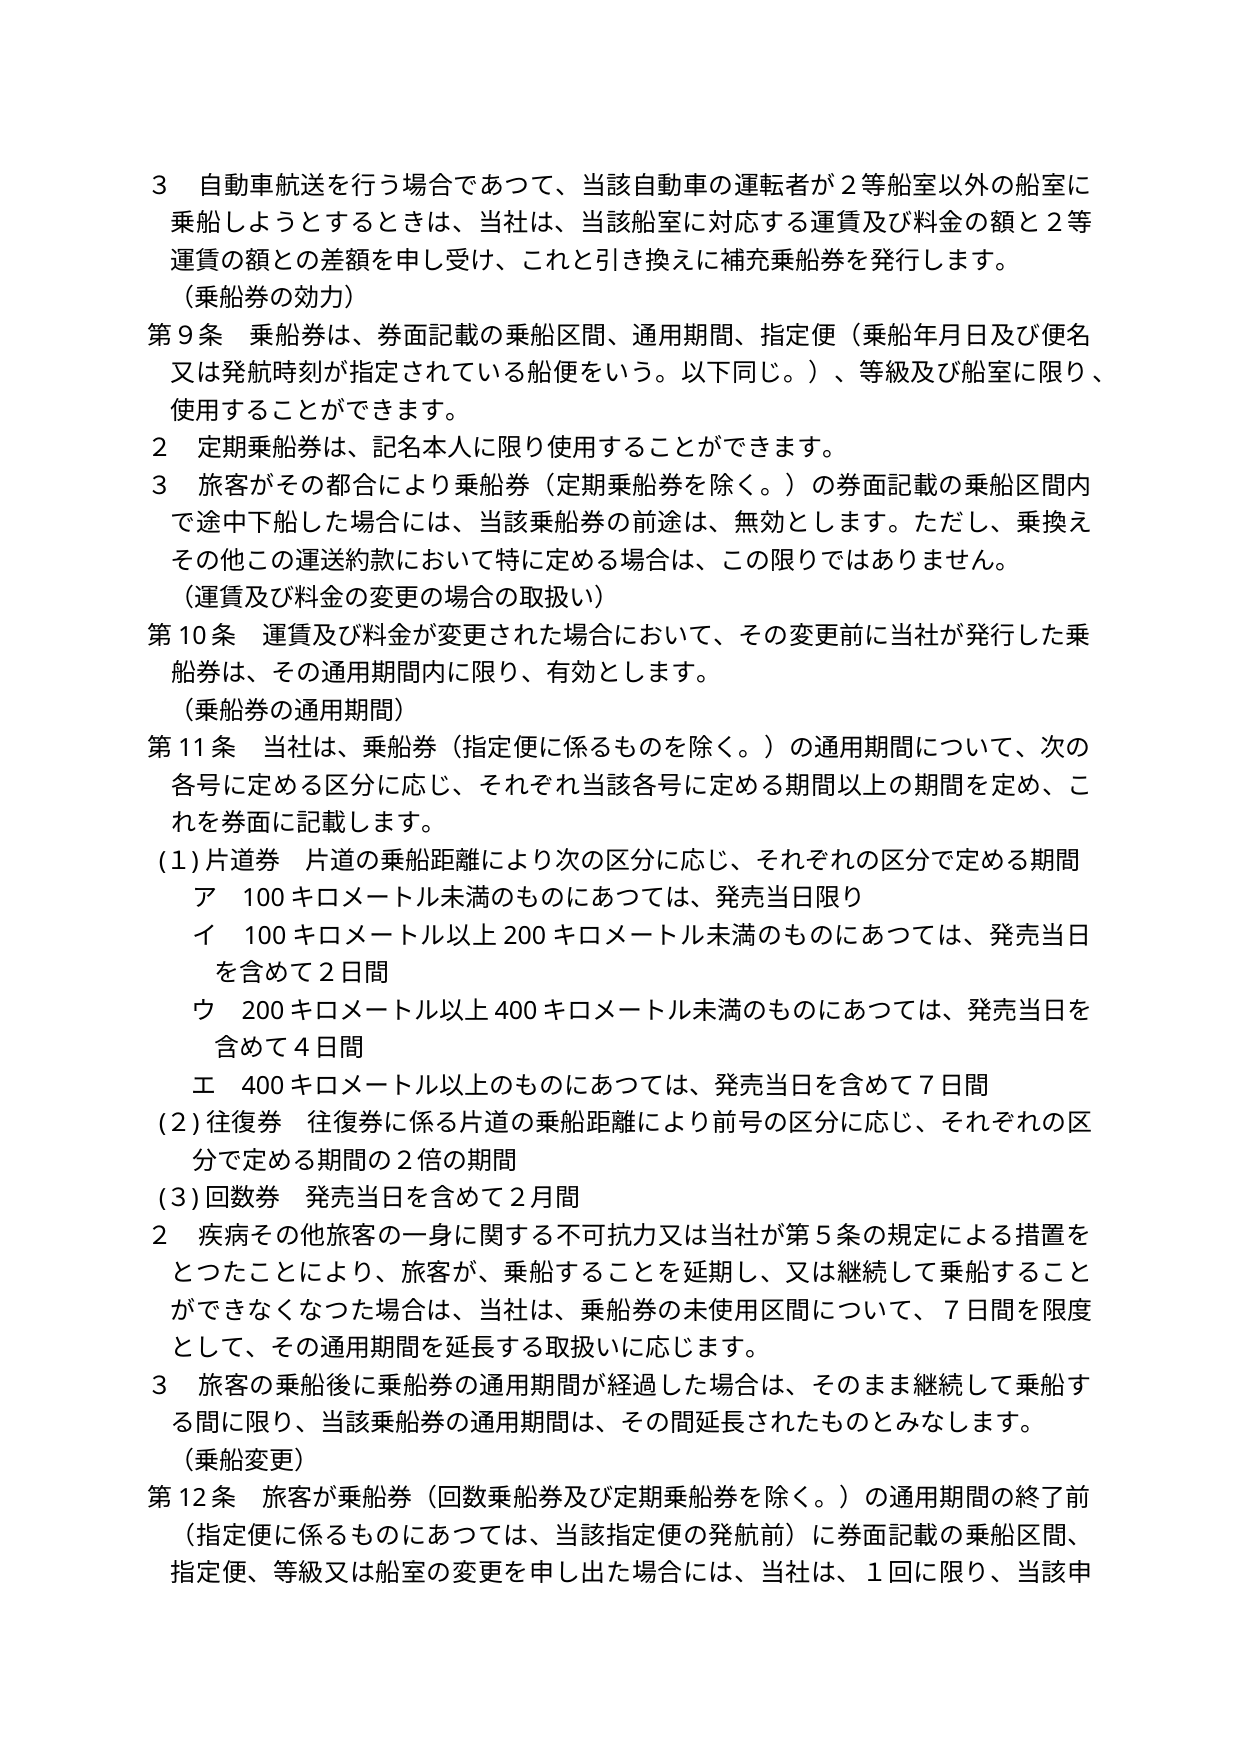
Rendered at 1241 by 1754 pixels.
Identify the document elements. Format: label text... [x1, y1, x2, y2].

text 第10条 運賃及び料金が変更された場合において、その変更前に当社が発行した乗船券は、その通用期間内に限り、有効とします。 [148, 614, 1092, 689]
text (３) 回数券 発売当日を含めて２月間 [159, 1177, 1092, 1214]
text ウ 200キロメートル以上400キロメートル未満のものにあつては、発売当日を含めて４日間 [191, 989, 1092, 1064]
text （乗船券の通用期間） [169, 689, 1092, 727]
text 第11条 当社は、乗船券（指定便に係るものを除く。）の通用期間について、次の各号に定める区分に応じ、それぞれ当該各号に定める期間以上の期間を定め、これを券面に記載します。 [148, 727, 1092, 839]
text ３ 旅客がその都合により乗船券（定期乗船券を除く。）の券面記載の乗船区間内で途中下船した場合には、当該乗船券の前途は、無効とします。ただし、乗換えその他この運送約款において特に定める場合は、この限りではありません。 [148, 464, 1092, 577]
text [148, 1477, 1092, 1589]
text （運賃及び料金の変更の場合の取扱い） [169, 577, 1092, 614]
text ア 100キロメートル未満のものにあつては、発売当日限り [170, 877, 1092, 914]
text ２ 疾病その他旅客の一身に関する不可抗力又は当社が第５条の規定による措置をとつたことにより、旅客が、乗船することを延期し、又は継続して乗船することができなくなつた場合は、当社は、乗船券の未使用区間について、７日間を限度として、その通用期間を延長する取扱いに応じます。 [148, 1214, 1092, 1364]
text エ 400キロメートル以上のものにあつては、発売当日を含めて７日間 [191, 1064, 1092, 1102]
text （乗船変更） [169, 1439, 1092, 1477]
text ３ 旅客の乗船後に乗船券の通用期間が経過した場合は、そのまま継続して乗船する間に限り、当該乗船券の通用期間は、その間延長されたものとみなします。 [148, 1364, 1092, 1439]
text (２) 往復券 往復券に係る片道の乗船距離により前号の区分に応じ、それぞれの区分で定める期間の２倍の期間 [159, 1102, 1092, 1177]
text ２ 定期乗船券は、記名本人に限り使用することができます。 [148, 427, 1092, 464]
text ３ 自動車航送を行う場合であつて、当該自動車の運転者が２等船室以外の船室に乗船しようとするときは、当社は、当該船室に対応する運賃及び料金の額と２等運賃の額との差額を申し受け、これと引き換えに補充乗船券を発行します。 [148, 164, 1092, 277]
text (１) 片道券 片道の乗船距離により次の区分に応じ、それぞれの区分で定める期間 [159, 839, 1092, 877]
text イ 100キロメートル以上200キロメートル未満のものにあつては、発売当日を含めて２日間 [192, 914, 1092, 989]
text 第９条 乗船券は、券面記載の乗船区間、通用期間、指定便（乗船年月日及び便名又は発航時刻が指定されている船便をいう。以下同じ。）、等級及び船室に限り、使用することができます。 [148, 314, 1092, 427]
text （乗船券の効力） [169, 277, 1092, 314]
